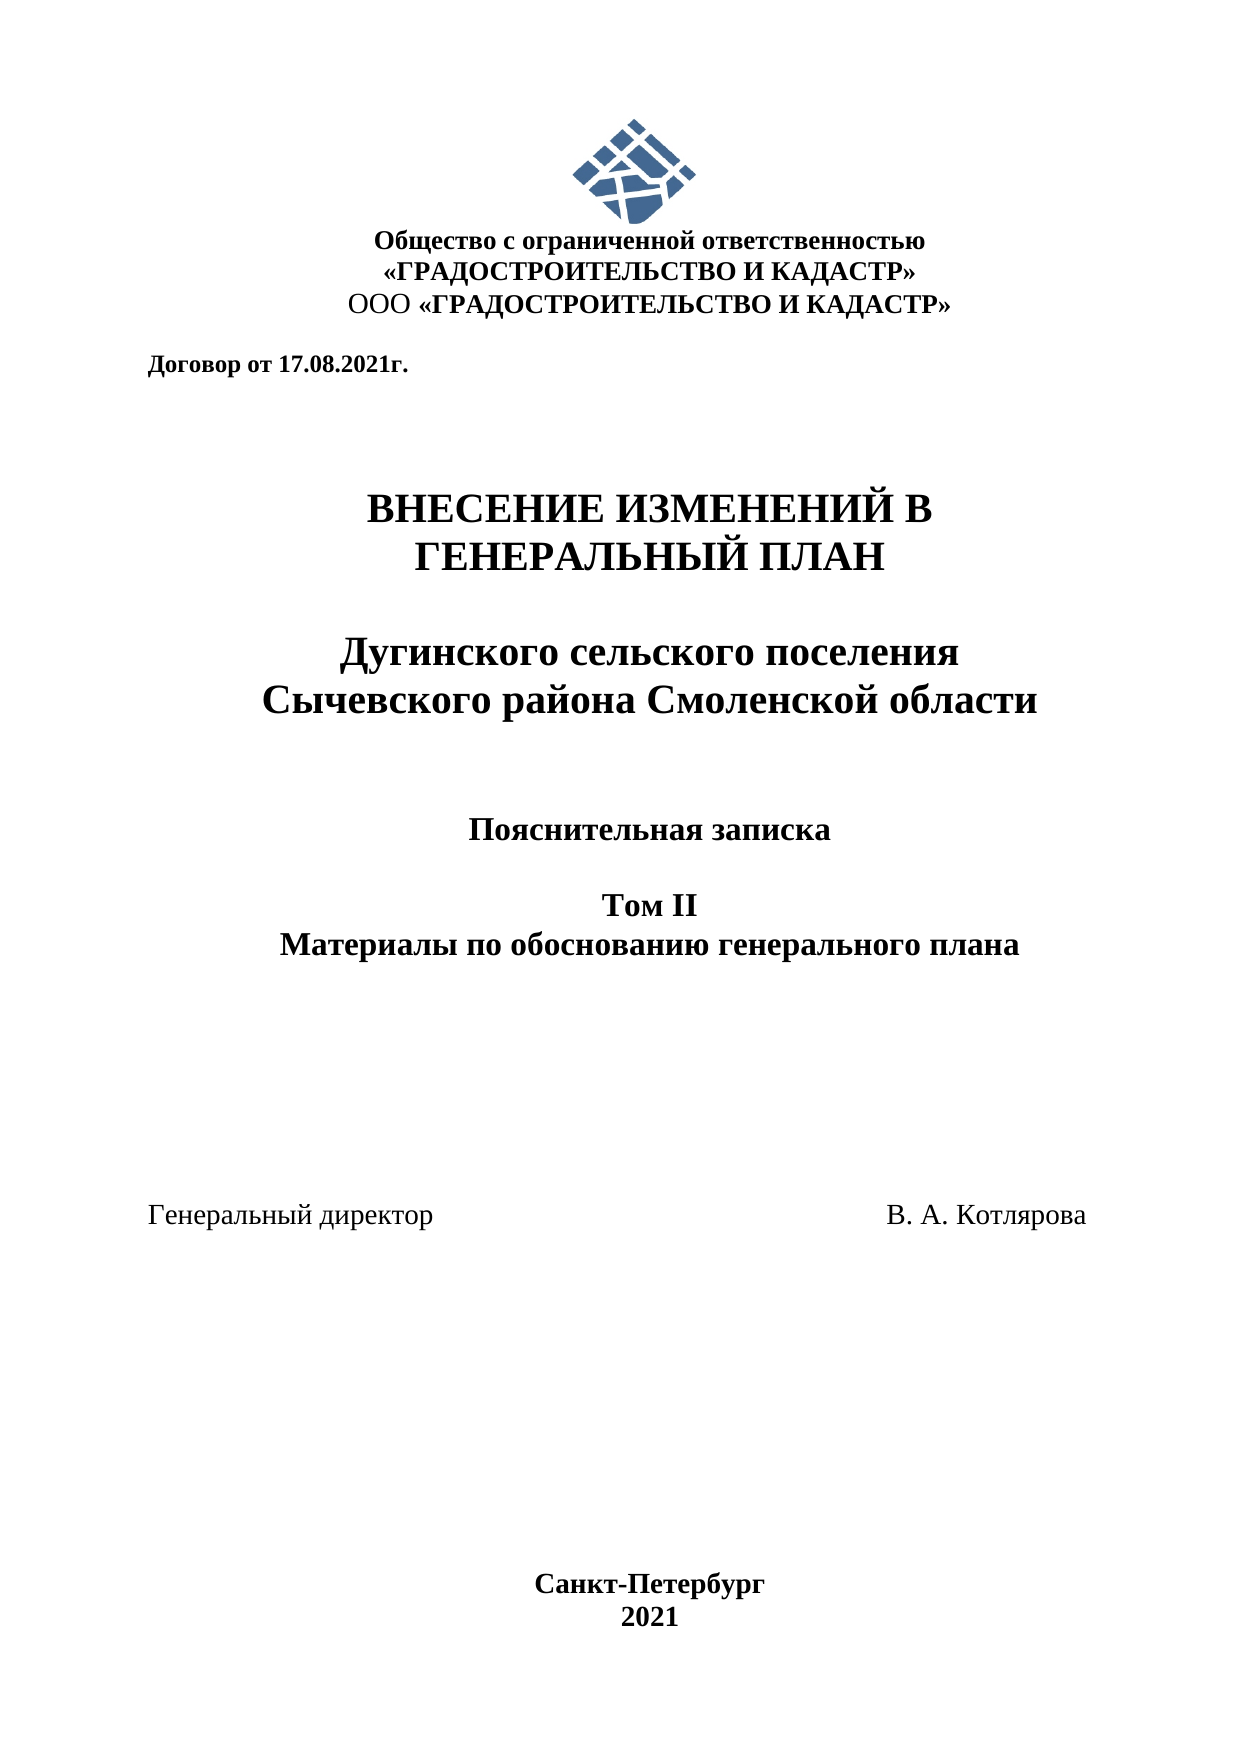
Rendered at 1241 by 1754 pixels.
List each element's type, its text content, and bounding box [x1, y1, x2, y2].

text Генеральный директор В. А. Котлярова [148, 1197, 1152, 1231]
text Договор от 17.08.2021г. [148, 349, 1152, 378]
text 2021 [148, 1599, 1152, 1633]
text ООО «ГРАДОСТРОИТЕЛЬСТВО И КАДАСТР» [148, 287, 1152, 320]
text Пояснительная записка [148, 809, 1152, 847]
text Дугинского сельского поселения Сычевского района Смоленской области [148, 627, 1152, 723]
picture [572, 118, 698, 225]
text Материалы по обоснованию генерального плана [148, 924, 1152, 962]
text «ГРАДОСТРОИТЕЛЬСТВО И КАДАСТР» [148, 256, 1152, 287]
text Том II [148, 886, 1152, 924]
text Общество с ограниченной ответственностью [148, 224, 1152, 256]
text ВНЕСЕНИЕ ИЗМЕНЕНИЙ В [148, 483, 1152, 531]
text Санкт-Петербург [148, 1566, 1152, 1599]
text ГЕНЕРАЛЬНЫЙ ПЛАН [148, 531, 1152, 579]
